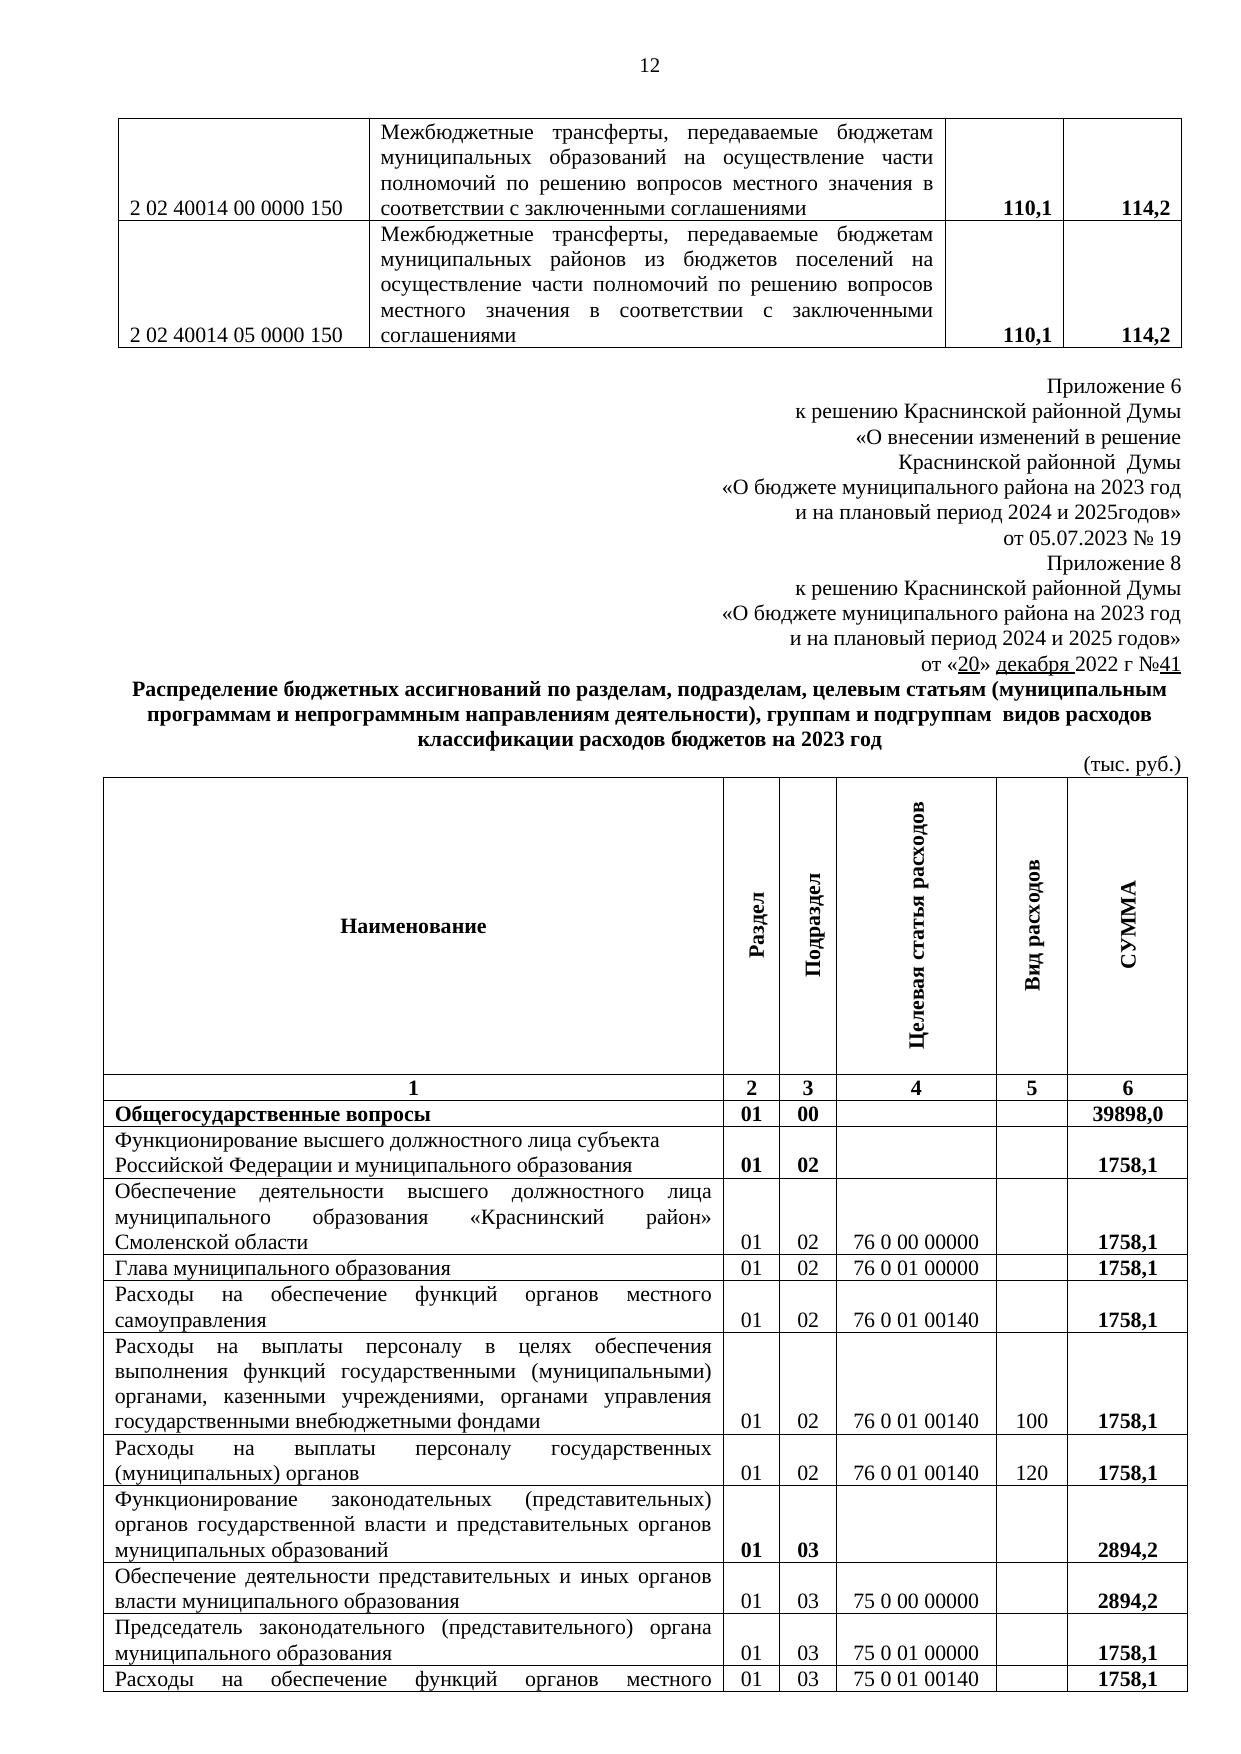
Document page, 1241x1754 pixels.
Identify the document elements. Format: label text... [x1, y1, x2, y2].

table_cell 01 [724, 1101, 779, 1126]
table_cell 2 [724, 1075, 779, 1100]
text и на плановый период 2024 и 2025годов» [118, 499, 1181, 524]
table_header Наименование [104, 778, 723, 1073]
table_cell 110,1 [946, 119, 1063, 220]
table_cell 76 0 01 00000 [837, 1255, 996, 1280]
table_cell 75 0 01 00000 [837, 1614, 996, 1665]
text «О бюджете муниципального района на 2023 год [118, 600, 1181, 625]
table_cell 76 0 01 00140 [837, 1333, 996, 1434]
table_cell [104, 1666, 723, 1691]
table_header СУММА [1068, 778, 1187, 1073]
table_cell Функционирование высшего должностного лица субъекта Российской Федерации и муниципального образования [104, 1127, 723, 1177]
table_cell 1 [104, 1075, 723, 1100]
table_cell 1758,1 [1068, 1127, 1187, 1177]
table_cell 1758,1 [1068, 1614, 1187, 1665]
text к решению Краснинской районной Думы [118, 575, 1181, 600]
text Краснинской районной Думы [118, 449, 1181, 474]
table_cell 75 0 00 00000 [837, 1563, 996, 1613]
table_cell Общегосударственные вопросы [104, 1101, 723, 1126]
table_cell [997, 1486, 1067, 1562]
table_cell [837, 1101, 996, 1126]
table_cell 39898,0 [1068, 1101, 1187, 1126]
table_cell 100 [997, 1333, 1067, 1434]
table_cell 76 0 01 00140 [837, 1435, 996, 1485]
table_cell Глава муниципального образования [104, 1255, 723, 1280]
table_cell 1758,1 [1068, 1255, 1187, 1280]
table_cell 02 [780, 1281, 836, 1332]
table_cell [997, 1101, 1067, 1126]
table_cell 2 02 40014 05 0000 150 [119, 221, 369, 347]
table_cell 114,2 [1064, 119, 1181, 220]
text «О бюджете муниципального района на 2023 год [118, 474, 1181, 499]
table_cell Расходы на выплаты персоналу государственных (муниципальных) органов [104, 1435, 723, 1485]
table_cell [997, 1281, 1067, 1332]
table_cell [997, 1666, 1067, 1691]
table_header Целевая статья расходов [837, 778, 996, 1073]
table_cell 02 [780, 1435, 836, 1485]
table_cell 01 [724, 1614, 779, 1665]
table_cell 01 [724, 1435, 779, 1485]
text к решению Краснинской районной Думы [118, 398, 1181, 424]
table_cell 03 [780, 1666, 836, 1691]
text Приложение 8 [118, 550, 1181, 575]
table_cell 76 0 01 00140 [837, 1281, 996, 1332]
table_cell 76 0 00 00000 [837, 1179, 996, 1254]
table_cell 1758,1 [1068, 1333, 1187, 1434]
text «О внесении изменений в решение [118, 424, 1181, 449]
table_cell 1758,1 [1068, 1281, 1187, 1332]
table_cell [997, 1179, 1067, 1254]
table_cell 114,2 [1064, 221, 1181, 347]
table_cell 02 [780, 1333, 836, 1434]
table_cell Обеспечение деятельности представительных и иных органов власти муниципального образования [104, 1563, 723, 1613]
table_cell 2 02 40014 00 0000 150 [119, 119, 369, 220]
table_cell 00 [780, 1101, 836, 1126]
table_cell [837, 1486, 996, 1562]
table_cell 03 [780, 1563, 836, 1613]
text от «20» декабря 2022 г №41 [118, 651, 1181, 676]
table_cell 5 [997, 1075, 1067, 1100]
table_cell Межбюджетные трансферты, передаваемые бюджетам муниципальных образований на осуществление части полномочий по решению вопросов местного значения в соответствии с заключенными соглашениями [370, 119, 945, 220]
text и на плановый период 2024 и 2025 годов» [118, 625, 1181, 651]
table_cell 1758,1 [1068, 1179, 1187, 1254]
table_cell [837, 1127, 996, 1177]
table_cell 110,1 [946, 221, 1063, 347]
table_cell 75 0 01 00140 [837, 1666, 996, 1691]
table_cell 01 [724, 1179, 779, 1254]
table_cell [997, 1563, 1067, 1613]
table_header Вид расходов [997, 778, 1067, 1073]
table_cell 03 [780, 1614, 836, 1665]
table_cell Функционирование законодательных (представительных) органов государственной власти и представительных органов муниципальных образований [104, 1486, 723, 1562]
text от 05.07.2023 № 19 [118, 524, 1181, 550]
table_cell 02 [780, 1179, 836, 1254]
table_cell 01 [724, 1333, 779, 1434]
table_cell 6 [1068, 1075, 1187, 1100]
table_header Подраздел [780, 778, 836, 1073]
table_cell Обеспечение деятельности высшего должностного лица муниципального образования «Краснинский район» Смоленской области [104, 1179, 723, 1254]
text Приложение 6 [118, 373, 1181, 398]
table_cell 01 [724, 1486, 779, 1562]
table_cell 2894,2 [1068, 1563, 1187, 1613]
table_cell 120 [997, 1435, 1067, 1485]
table_cell 4 [837, 1075, 996, 1100]
table_cell 01 [724, 1563, 779, 1613]
table_cell 3 [780, 1075, 836, 1100]
table_cell [997, 1614, 1067, 1665]
table_cell 2894,2 [1068, 1486, 1187, 1562]
table_cell Межбюджетные трансферты, передаваемые бюджетам муниципальных районов из бюджетов поселений на осуществление части полномочий по решению вопросов местного значения в соответствии с заключенными соглашениями [370, 221, 945, 347]
table_cell 02 [780, 1127, 836, 1177]
text Распределение бюджетных ассигнований по разделам, подразделам, целевым статьям (муниципальным программам и непрограммным направлениям деятельности), группам и подгруппам видов расходов классификации расходов бюджетов на 2023 год [118, 676, 1181, 751]
table_cell Председатель законодательного (представительного) органа муниципального образования [104, 1614, 723, 1665]
table_cell 01 [724, 1255, 779, 1280]
table_cell Расходы на обеспечение функций органов местного самоуправления [104, 1281, 723, 1332]
text (тыс. руб.) [118, 751, 1181, 777]
table_cell [997, 1127, 1067, 1177]
table_cell 1758,1 [1068, 1435, 1187, 1485]
table_header Раздел [724, 778, 779, 1073]
table_cell 01 [724, 1127, 779, 1177]
table_cell 1758,1 [1068, 1666, 1187, 1691]
table_cell 02 [780, 1255, 836, 1280]
table_cell 01 [724, 1666, 779, 1691]
table_cell 01 [724, 1281, 779, 1332]
table_cell 03 [780, 1486, 836, 1562]
table_cell [997, 1255, 1067, 1280]
